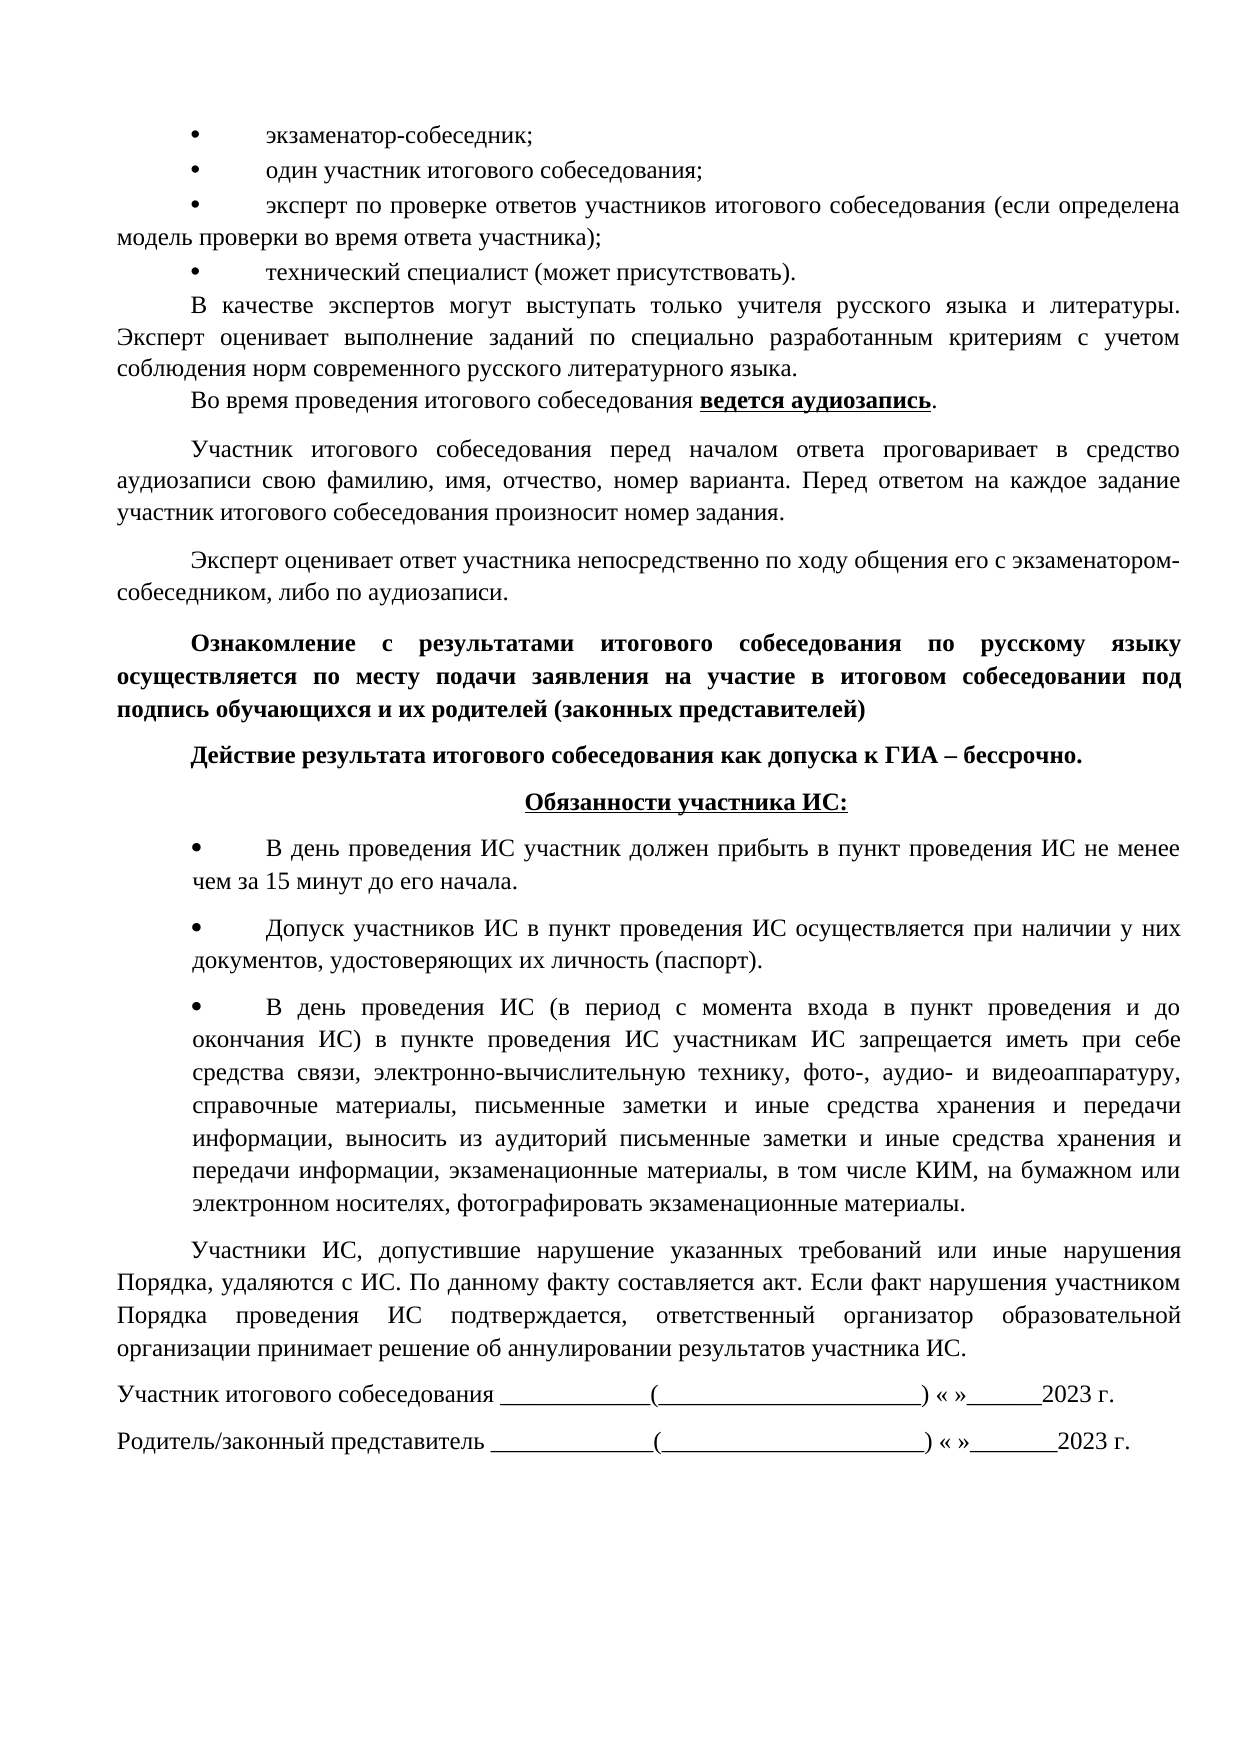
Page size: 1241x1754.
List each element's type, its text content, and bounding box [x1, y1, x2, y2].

list В день проведения ИС (в период с момента входа в пункт проведения и до окончания ИС) в пункте проведения ИС участникам ИС запрещается иметь при себе средства связи, электронно-вычислительную технику, фото-, аудио- и видеоаппаратуру, справочные материалы, письменные заметки и иные средства хранения и передачи информации, выносить из аудиторий письменные заметки и иные средства хранения и передачи информации, экзаменационные материалы, в том числе КИМ, на бумажном или электронном носителях, фотографировать экзаменационные материалы. [192, 992, 1182, 1217]
text Во время проведения итогового собеседования ведется аудиозапись. [117, 386, 1181, 414]
text Участник итогового собеседования перед началом ответа проговаривает в средство аудиозаписи свою фамилию, имя, отчество, номер варианта. Перед ответом на каждое задание участник итогового собеседования произносит номер задания. [117, 434, 1181, 526]
text Обязанности участника ИС: [117, 787, 1182, 816]
text Действие результата итогового собеседования как допуска к ГИА – бессрочно. [117, 740, 1182, 769]
text Эксперт оценивает ответ участника непосредственно по ходу общения его с экзаменатором-собеседником, либо по аудиозаписи. [117, 545, 1181, 605]
list один участник итогового собеседования; [117, 153, 1181, 184]
list эксперт по проверке ответов участников итогового собеседования (если определена модель проверки во время ответа участника); [117, 188, 1181, 251]
list Допуск участников ИС в пункт проведения ИС осуществляется при наличии у них документов, удостоверяющих их личность (паспорт). [192, 913, 1182, 974]
text В качестве экспертов могут выступать только учителя русского языка и литературы. Эксперт оценивает выполнение заданий по специально разработанным критериям с учетом соблюдения норм современного русского литературного языка. [117, 290, 1181, 382]
list В день проведения ИС участник должен прибыть в пункт проведения ИС не менее чем за 15 минут до его начала. [192, 833, 1182, 895]
text Участники ИС, допустившие нарушение указанных требований или иные нарушения Порядка, удаляются с ИС. По данному факту составляется акт. Если факт нарушения участником Порядка проведения ИС подтверждается, ответственный организатор образовательной организации принимает решение об аннулировании результатов участника ИС. [117, 1235, 1182, 1362]
text Ознакомление с результатами итогового собеседования по русскому языку осуществляется по месту подачи заявления на участие в итоговом собеседовании под подпись обучающихся и их родителей (законных представителей) [117, 628, 1182, 722]
text Родитель/законный представитель _____________(_____________________) « »_______2023 г. [117, 1426, 1182, 1455]
list экзаменатор-собеседник; [117, 118, 1181, 149]
list технический специалист (может присутствовать). [117, 255, 1181, 286]
text Участник итогового собеседования ____________(_____________________) « »______2023 г. [117, 1379, 1182, 1408]
